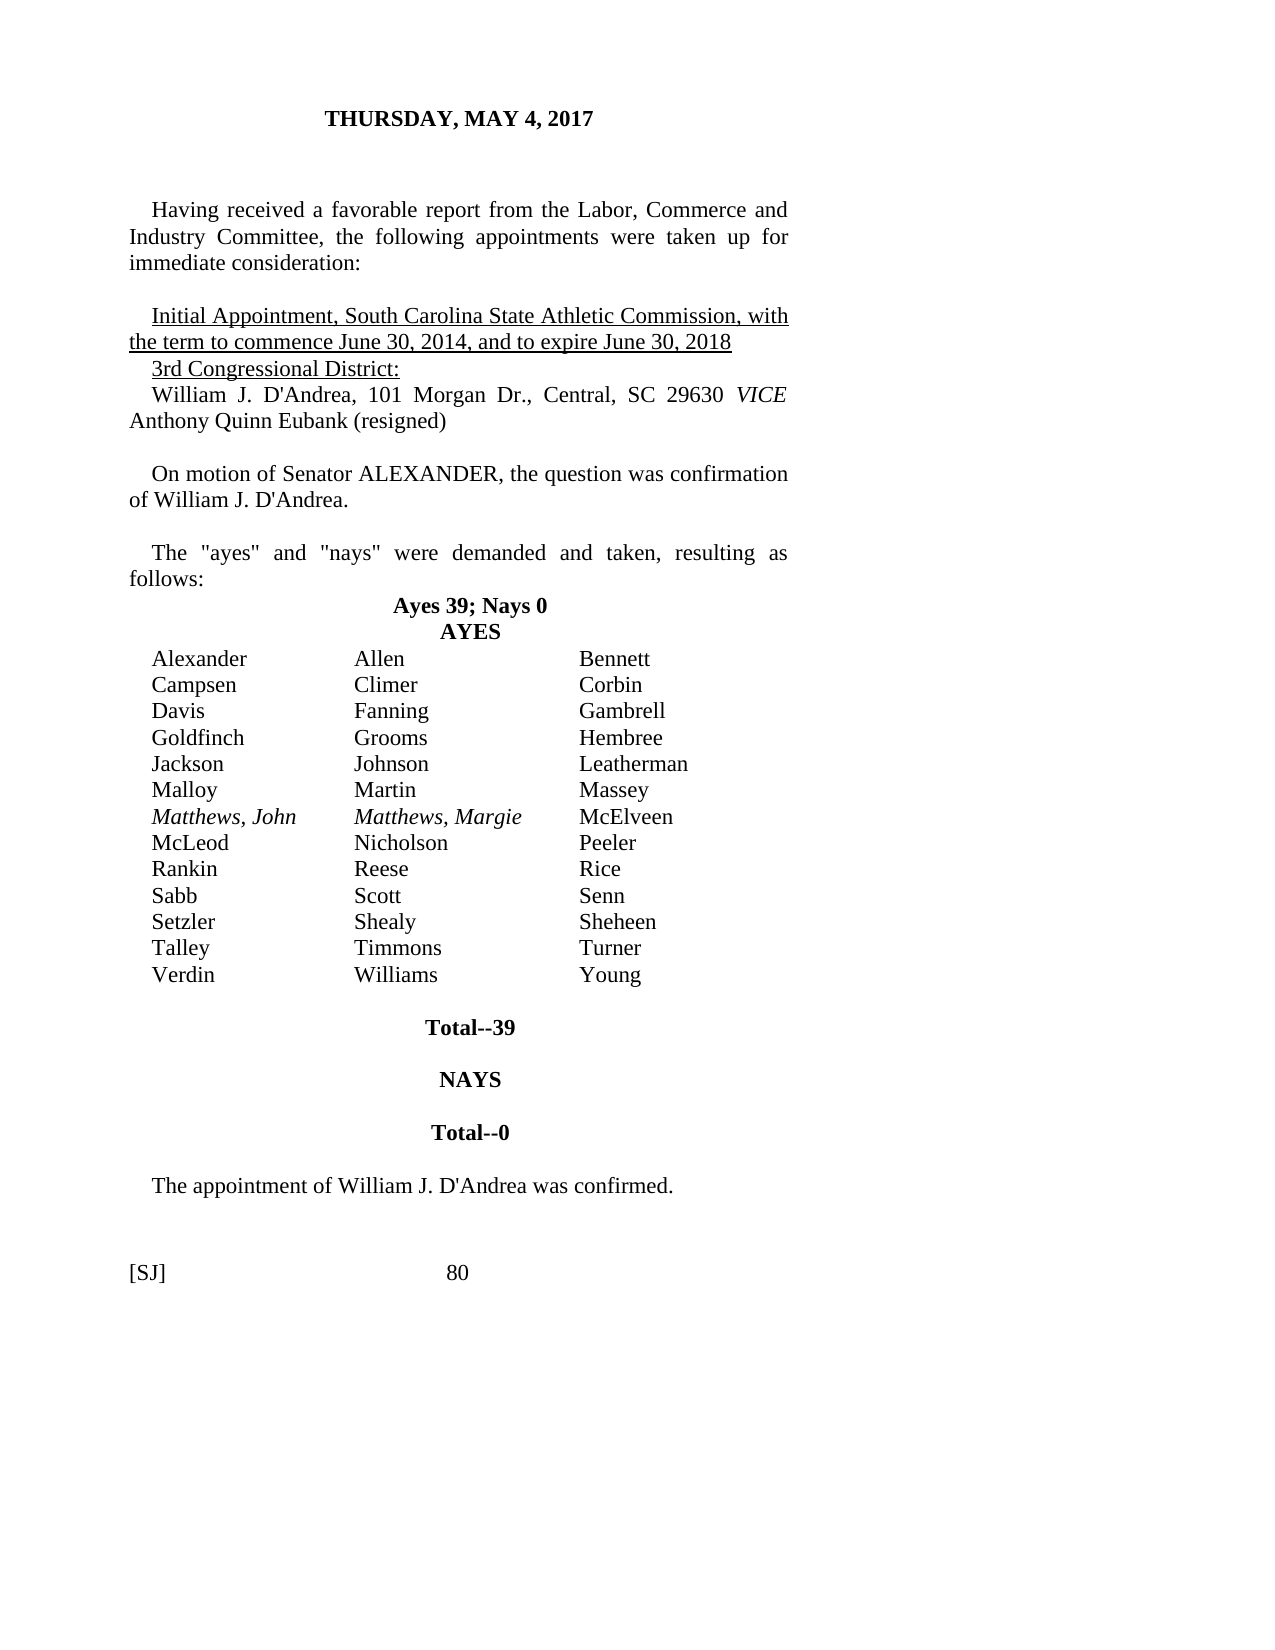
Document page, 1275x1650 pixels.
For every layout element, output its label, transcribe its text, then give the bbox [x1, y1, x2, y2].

text Jackson Johnson Leatherman [129, 750, 789, 776]
text Ayes 39; Nays 0 [129, 592, 789, 618]
text Sabb Scott Senn [129, 882, 789, 908]
text Verdin Williams Young [129, 961, 789, 987]
text The appointment of William J. D'Andrea was confirmed. [129, 1172, 789, 1198]
text Total--39 [129, 1013, 789, 1040]
text Total--0 [129, 1119, 789, 1145]
text Alexander Allen Bennett [129, 644, 789, 671]
text 3rd Congressional District: [129, 355, 789, 381]
text NAYS [129, 1066, 789, 1093]
text The "ayes" and "nays" were demanded and taken, resulting as follows: [129, 539, 789, 592]
text Goldfinch Grooms Hembree [129, 724, 789, 750]
text Initial Appointment, South Carolina State Athletic Commission, with the term to commence June 30, 2014, and to expire June 30, 2018 [129, 302, 789, 355]
text Malloy Martin Massey [129, 776, 789, 803]
text On motion of Senator ALEXANDER, the question was confirmation of William J. D'Andrea. [129, 460, 789, 513]
text McLeod Nicholson Peeler [129, 829, 789, 855]
text Setzler Shealy Sheheen [129, 908, 789, 934]
text Matthews, John Matthews, Margie McElveen [129, 803, 789, 829]
text William J. D'Andrea, 101 Morgan Dr., Central, SC 29630 VICE Anthony Quinn Eubank (resigned) [129, 381, 789, 434]
text Campsen Climer Corbin [129, 671, 789, 697]
text Rankin Reese Rice [129, 855, 789, 882]
text Davis Fanning Gambrell [129, 697, 789, 724]
text AYES [129, 618, 789, 644]
text Having received a favorable report from the Labor, Commerce and Industry Committee, the following appointments were taken up for immediate consideration: [129, 197, 789, 276]
text Talley Timmons Turner [129, 934, 789, 961]
